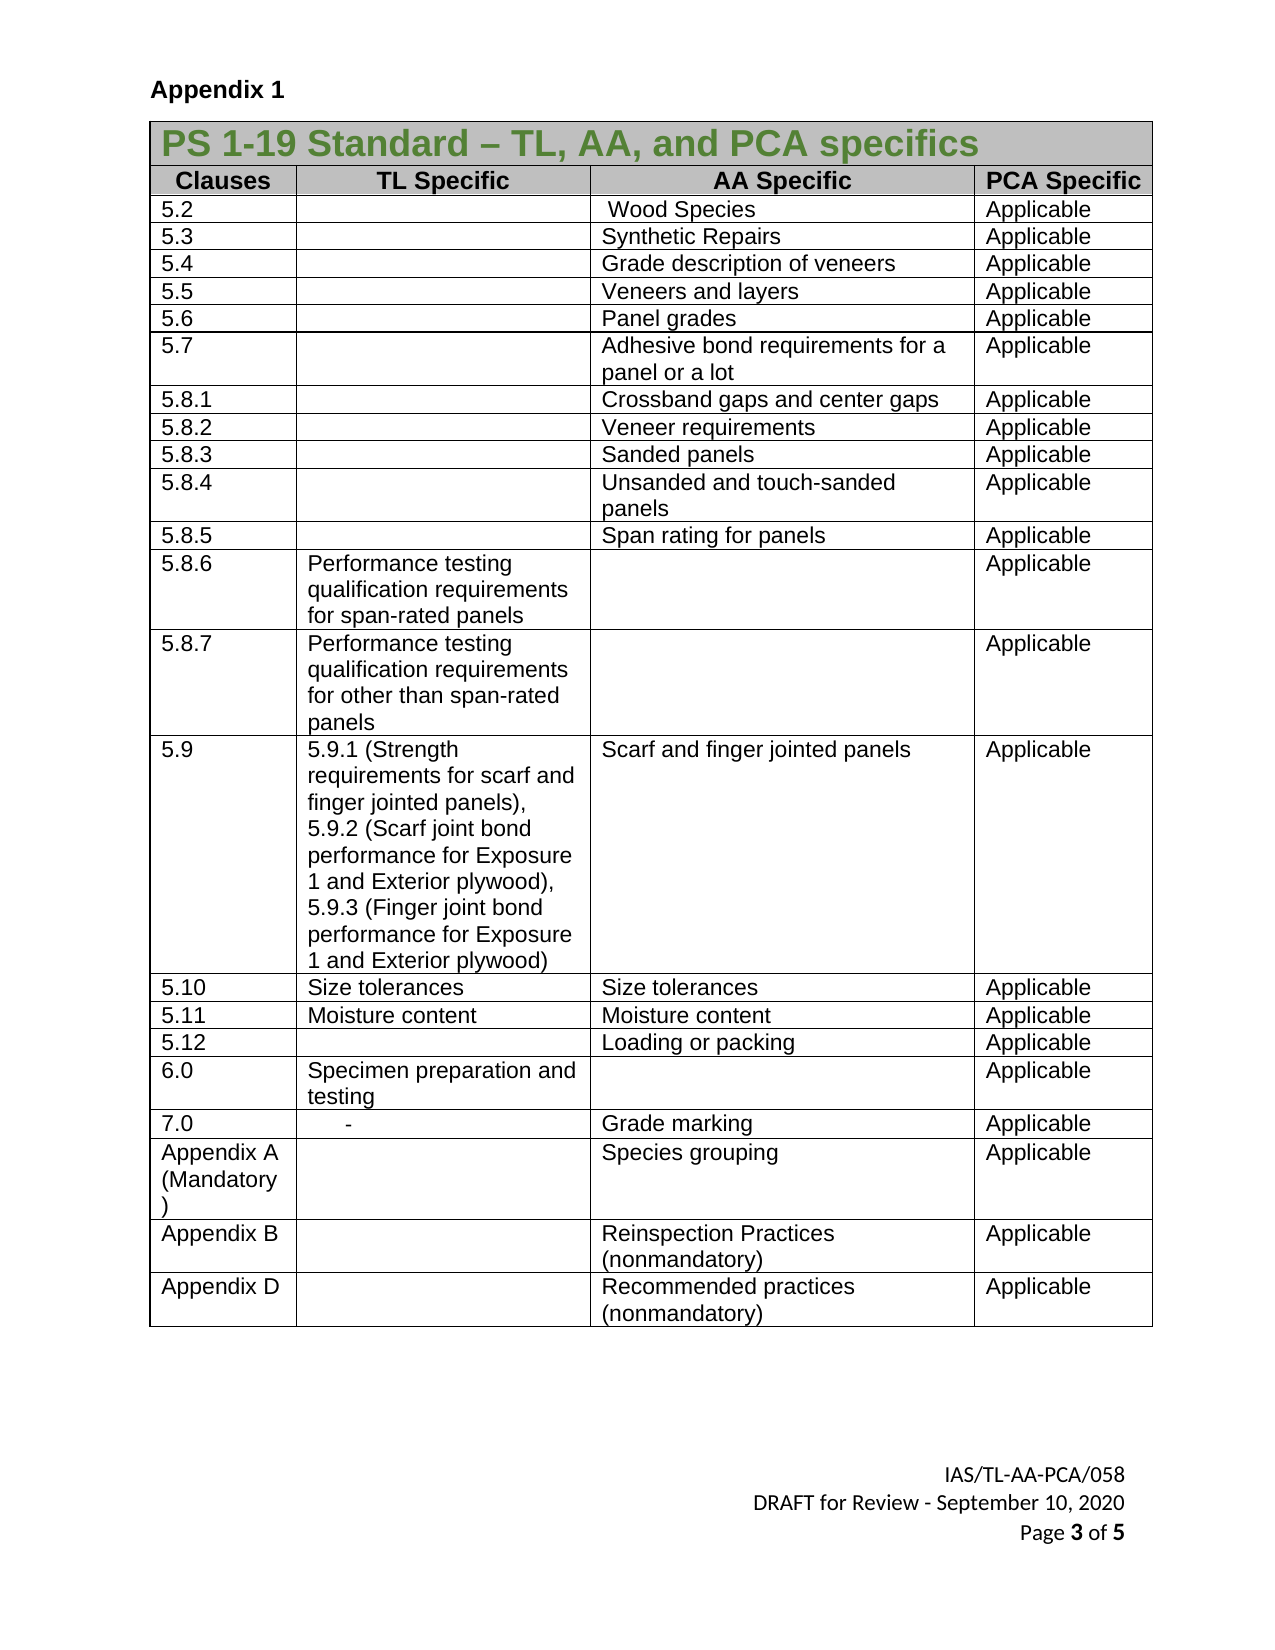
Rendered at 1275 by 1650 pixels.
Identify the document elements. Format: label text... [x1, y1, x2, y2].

table_cell Recommended practices (nonmandatory) [591, 1273, 974, 1326]
table_header PS 1-19 Standard – TL, AA, and PCA specifics [151, 122, 1152, 165]
table_cell Moisture content [297, 1002, 590, 1028]
table_cell [297, 414, 590, 440]
table_cell Applicable [975, 1220, 1152, 1272]
table_cell [297, 305, 590, 331]
table_cell [297, 333, 590, 385]
table_cell [297, 223, 590, 249]
table_cell Applicable [975, 250, 1152, 277]
table_cell Span rating for panels [591, 522, 974, 548]
table_cell 5.4 [151, 250, 296, 277]
table_cell Performance testing qualification requirements for span-rated panels [297, 550, 590, 629]
table_cell 5.2 [151, 196, 296, 222]
table_cell 5.8.4 [151, 469, 296, 521]
table_cell Applicable [975, 1110, 1152, 1138]
table_cell Appendix A (Mandatory) [151, 1139, 296, 1218]
table_cell [297, 386, 590, 413]
table_cell Applicable [975, 469, 1152, 521]
table_cell Moisture content [591, 1002, 974, 1028]
table_cell 5.7 [151, 333, 296, 385]
table_cell Specimen preparation and testing [297, 1057, 590, 1109]
table_cell 5.11 [151, 1002, 296, 1028]
table_cell Sanded panels [591, 441, 974, 467]
table_cell 5.9.1 (Strength requirements for scarf and finger jointed panels), 5.9.2 (Scarf joint bond performance for Exposure 1 and Exterior plywood), 5.9.3 (Finger joint bond performance for Exposure 1 and Exterior plywood) [297, 736, 590, 973]
table_cell Applicable [975, 630, 1152, 735]
table_cell Applicable [975, 414, 1152, 440]
table_cell Applicable [975, 736, 1152, 973]
table_cell Wood Species [591, 196, 974, 222]
table_cell Applicable [975, 196, 1152, 222]
table_cell [591, 550, 974, 629]
table_cell 5.8.7 [151, 630, 296, 735]
table_cell Applicable [975, 278, 1152, 304]
table_cell [297, 1220, 590, 1272]
table_cell 5.8.6 [151, 550, 296, 629]
table_cell Applicable [975, 1273, 1152, 1326]
table_cell Panel grades [591, 305, 974, 331]
table_cell AA Specific [591, 166, 974, 194]
table_cell 5.3 [151, 223, 296, 249]
table_cell Clauses [151, 166, 296, 194]
table_cell [591, 630, 974, 735]
table_cell Veneers and layers [591, 278, 974, 304]
table_cell Applicable [975, 1002, 1152, 1028]
table_cell Adhesive bond requirements for a panel or a lot [591, 333, 974, 385]
table_cell 5.12 [151, 1029, 296, 1056]
table_cell Applicable [975, 386, 1152, 413]
table_cell Applicable [975, 305, 1152, 331]
table_cell [297, 1110, 590, 1138]
table_cell Applicable [975, 441, 1152, 467]
table_cell Loading or packing [591, 1029, 974, 1056]
table_cell Scarf and finger jointed panels [591, 736, 974, 973]
table_cell Applicable [975, 974, 1152, 1001]
table_cell Performance testing qualification requirements for other than span-rated panels [297, 630, 590, 735]
table_cell [297, 250, 590, 277]
table_cell Size tolerances [297, 974, 590, 1001]
table_cell 7.0 [151, 1110, 296, 1138]
table_cell [297, 469, 590, 521]
table_cell Applicable [975, 550, 1152, 629]
table_cell Applicable [975, 333, 1152, 385]
table_cell Unsanded and touch-sanded panels [591, 469, 974, 521]
table_cell PCA Specific [975, 166, 1152, 194]
text Appendix 1 [150, 75, 1125, 104]
table_cell Size tolerances [591, 974, 974, 1001]
table_cell 5.6 [151, 305, 296, 331]
table_cell [297, 196, 590, 222]
table_cell Appendix D [151, 1273, 296, 1326]
table_cell Species grouping [591, 1139, 974, 1218]
table_cell [297, 522, 590, 548]
table_cell Applicable [975, 1139, 1152, 1218]
table_cell Appendix B [151, 1220, 296, 1272]
table_cell 5.8.2 [151, 414, 296, 440]
table_cell [297, 1273, 590, 1326]
table_cell Applicable [975, 522, 1152, 548]
table_cell 5.8.1 [151, 386, 296, 413]
table_cell 5.8.3 [151, 441, 296, 467]
table_cell 5.10 [151, 974, 296, 1001]
table_cell TL Specific [297, 166, 590, 194]
table_cell Applicable [975, 1029, 1152, 1056]
table_cell 6.0 [151, 1057, 296, 1109]
table_cell Grade description of veneers [591, 250, 974, 277]
table_cell 5.5 [151, 278, 296, 304]
table_cell [297, 278, 590, 304]
table_cell [297, 441, 590, 467]
table_cell Reinspection Practices (nonmandatory) [591, 1220, 974, 1272]
table_cell Synthetic Repairs [591, 223, 974, 249]
table_cell [297, 1029, 590, 1056]
table_cell 5.8.5 [151, 522, 296, 548]
table_cell Applicable [975, 1057, 1152, 1109]
table_cell Veneer requirements [591, 414, 974, 440]
table_cell Applicable [975, 223, 1152, 249]
table_cell Grade marking [591, 1110, 974, 1138]
table_cell [297, 1139, 590, 1218]
table_cell [591, 1057, 974, 1109]
table_cell 5.9 [151, 736, 296, 973]
table_cell Crossband gaps and center gaps [591, 386, 974, 413]
